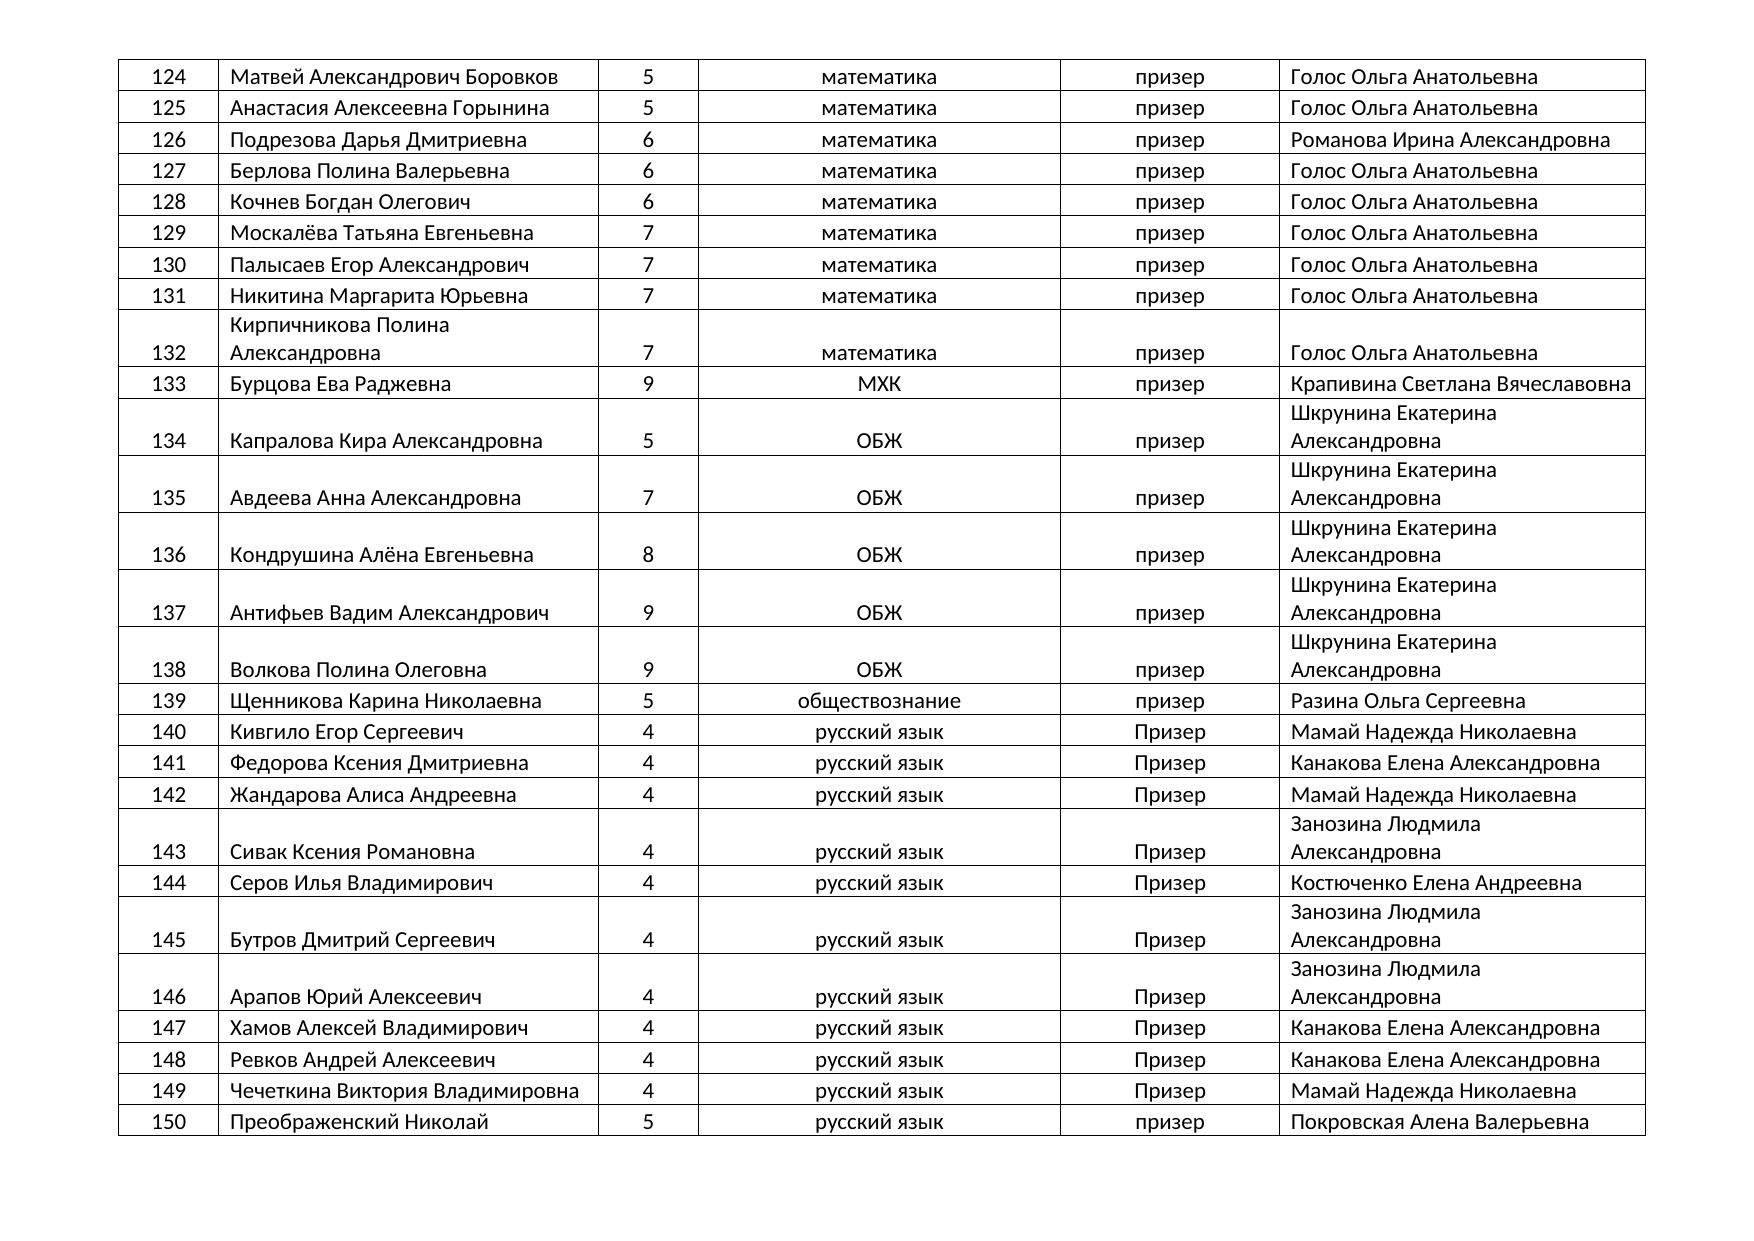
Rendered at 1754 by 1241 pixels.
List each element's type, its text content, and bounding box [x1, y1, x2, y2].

table_cell 127 [119, 154, 218, 184]
table_cell 9 [599, 367, 698, 397]
table_cell Голос Ольга Анатольевна [1280, 154, 1645, 184]
table_cell русский язык [699, 866, 1060, 896]
table_cell Сивак Ксения Романовна [219, 809, 598, 865]
table_cell математика [699, 248, 1060, 278]
table_cell Призер [1061, 746, 1279, 777]
table_cell Берлова Полина Валерьевна [219, 154, 598, 184]
table_cell призер [1061, 513, 1279, 569]
table_cell Призер [1061, 715, 1279, 745]
table_cell 4 [599, 1011, 698, 1042]
table_cell 136 [119, 513, 218, 569]
table_cell 135 [119, 456, 218, 512]
table_cell математика [699, 279, 1060, 309]
table_cell 7 [599, 248, 698, 278]
table_cell призер [1061, 684, 1279, 714]
table_cell Арапов Юрий Алексеевич [219, 954, 598, 1010]
table_cell призер [1061, 185, 1279, 215]
table_cell обществознание [699, 684, 1060, 714]
table_cell призер [1061, 399, 1279, 454]
table_cell 4 [599, 954, 698, 1010]
table_cell 146 [119, 954, 218, 1010]
table_cell русский язык [699, 778, 1060, 808]
table_cell 126 [119, 123, 218, 153]
table_cell призер [1061, 1105, 1279, 1135]
table_cell 9 [599, 627, 698, 683]
table_cell 143 [119, 809, 218, 865]
table_cell Шкрунина Екатерина Александровна [1280, 513, 1645, 569]
table_cell Призер [1061, 866, 1279, 896]
table_cell призер [1061, 60, 1279, 90]
table_cell Волкова Полина Олеговна [219, 627, 598, 683]
table_cell 6 [599, 154, 698, 184]
table_cell 4 [599, 897, 698, 953]
table_cell русский язык [699, 1074, 1060, 1104]
table_cell 138 [119, 627, 218, 683]
table_cell математика [699, 154, 1060, 184]
table_cell 4 [599, 866, 698, 896]
table_cell Анастасия Алексеевна Горынина [219, 91, 598, 122]
table_cell 6 [599, 185, 698, 215]
table_cell призер [1061, 248, 1279, 278]
table_cell 4 [599, 715, 698, 745]
table_cell русский язык [699, 897, 1060, 953]
table_cell Шкрунина Екатерина Александровна [1280, 570, 1645, 626]
table_cell математика [699, 310, 1060, 366]
table_cell Голос Ольга Анатольевна [1280, 279, 1645, 309]
table_cell 5 [599, 1105, 698, 1135]
table_cell 142 [119, 778, 218, 808]
table_cell 7 [599, 216, 698, 247]
table_cell 7 [599, 279, 698, 309]
table_cell Кочнев Богдан Олегович [219, 185, 598, 215]
table_cell Никитина Маргарита Юрьевна [219, 279, 598, 309]
table_cell математика [699, 123, 1060, 153]
table_cell Шкрунина Екатерина Александровна [1280, 627, 1645, 683]
table_cell призер [1061, 216, 1279, 247]
table_cell Авдеева Анна Александровна [219, 456, 598, 512]
table_cell Мамай Надежда Николаевна [1280, 715, 1645, 745]
table_cell призер [1061, 310, 1279, 366]
table_cell Разина Ольга Сергеевна [1280, 684, 1645, 714]
table_cell математика [699, 185, 1060, 215]
table_cell ОБЖ [699, 513, 1060, 569]
table_cell 137 [119, 570, 218, 626]
table_cell русский язык [699, 715, 1060, 745]
table_cell Призер [1061, 1074, 1279, 1104]
table_cell Голос Ольга Анатольевна [1280, 91, 1645, 122]
table_cell 133 [119, 367, 218, 397]
table_cell 131 [119, 279, 218, 309]
table_cell русский язык [699, 746, 1060, 777]
table_cell Серов Илья Владимирович [219, 866, 598, 896]
table_cell математика [699, 216, 1060, 247]
table_cell Призер [1061, 897, 1279, 953]
table_cell Ревков Андрей Алексеевич [219, 1043, 598, 1073]
table_cell 8 [599, 513, 698, 569]
table_cell Голос Ольга Анатольевна [1280, 216, 1645, 247]
table_cell 149 [119, 1074, 218, 1104]
table_cell Москалёва Татьяна Евгеньевна [219, 216, 598, 247]
table_cell ОБЖ [699, 456, 1060, 512]
table_cell 130 [119, 248, 218, 278]
table_cell ОБЖ [699, 627, 1060, 683]
table_cell Хамов Алексей Владимирович [219, 1011, 598, 1042]
table_cell Кивгило Егор Сергеевич [219, 715, 598, 745]
table_cell Призер [1061, 778, 1279, 808]
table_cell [219, 1105, 598, 1135]
table_cell Призер [1061, 954, 1279, 1010]
table_cell ОБЖ [699, 570, 1060, 626]
table_cell Шкрунина Екатерина Александровна [1280, 456, 1645, 512]
table_cell математика [699, 60, 1060, 90]
table_cell русский язык [699, 1043, 1060, 1073]
table_cell 128 [119, 185, 218, 215]
table_cell Бурцова Ева Раджевна [219, 367, 598, 397]
table_cell Призер [1061, 809, 1279, 865]
table_cell 125 [119, 91, 218, 122]
table_cell Занозина Людмила Александровна [1280, 809, 1645, 865]
table_cell 139 [119, 684, 218, 714]
table_cell Голос Ольга Анатольевна [1280, 185, 1645, 215]
table_cell Канакова Елена Александровна [1280, 1011, 1645, 1042]
table_cell 124 [119, 60, 218, 90]
table_cell Голос Ольга Анатольевна [1280, 60, 1645, 90]
table_cell 134 [119, 399, 218, 454]
table_cell призер [1061, 154, 1279, 184]
table_cell русский язык [699, 1011, 1060, 1042]
table_cell Призер [1061, 1011, 1279, 1042]
table_cell 147 [119, 1011, 218, 1042]
table_cell 4 [599, 746, 698, 777]
table_cell 4 [599, 1043, 698, 1073]
table_cell русский язык [699, 954, 1060, 1010]
table_cell Мамай Надежда Николаевна [1280, 778, 1645, 808]
table_cell Подрезова Дарья Дмитриевна [219, 123, 598, 153]
table_cell Жандарова Алиса Андреевна [219, 778, 598, 808]
table_cell Кирпичникова Полина Александровна [219, 310, 598, 366]
table_cell Костюченко Елена Андреевна [1280, 866, 1645, 896]
table_cell 7 [599, 456, 698, 512]
table_cell Романова Ирина Александровна [1280, 123, 1645, 153]
table_cell призер [1061, 123, 1279, 153]
table_cell математика [699, 91, 1060, 122]
table_cell 4 [599, 809, 698, 865]
table_cell Призер [1061, 1043, 1279, 1073]
table_cell 145 [119, 897, 218, 953]
table_cell Матвей Александрович Боровков [219, 60, 598, 90]
table_cell Мамай Надежда Николаевна [1280, 1074, 1645, 1104]
table_cell 5 [599, 684, 698, 714]
table_cell Щенникова Карина Николаевна [219, 684, 598, 714]
table_cell 150 [119, 1105, 218, 1135]
table_cell МХК [699, 367, 1060, 397]
table_cell 141 [119, 746, 218, 777]
table_cell Голос Ольга Анатольевна [1280, 248, 1645, 278]
table_cell Палысаев Егор Александрович [219, 248, 598, 278]
table_cell Канакова Елена Александровна [1280, 746, 1645, 777]
table_cell Голос Ольга Анатольевна [1280, 310, 1645, 366]
table_cell ОБЖ [699, 399, 1060, 454]
table_cell Чечеткина Виктория Владимировна [219, 1074, 598, 1104]
table_cell 144 [119, 866, 218, 896]
table_cell 4 [599, 1074, 698, 1104]
table_cell 7 [599, 310, 698, 366]
table_cell 132 [119, 310, 218, 366]
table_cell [1280, 1105, 1645, 1135]
table_cell призер [1061, 456, 1279, 512]
table_cell призер [1061, 570, 1279, 626]
table_cell призер [1061, 627, 1279, 683]
table_cell 140 [119, 715, 218, 745]
table_cell призер [1061, 279, 1279, 309]
table_cell русский язык [699, 1105, 1060, 1135]
table_cell 9 [599, 570, 698, 626]
table_cell Бутров Дмитрий Сергеевич [219, 897, 598, 953]
table_cell Занозина Людмила Александровна [1280, 954, 1645, 1010]
table_cell Занозина Людмила Александровна [1280, 897, 1645, 953]
table_cell Крапивина Светлана Вячеславовна [1280, 367, 1645, 397]
table_cell призер [1061, 91, 1279, 122]
table_cell Канакова Елена Александровна [1280, 1043, 1645, 1073]
table_cell 6 [599, 123, 698, 153]
table_cell Капралова Кира Александровна [219, 399, 598, 454]
table_cell призер [1061, 367, 1279, 397]
table_cell 129 [119, 216, 218, 247]
table_cell 5 [599, 399, 698, 454]
table_cell 5 [599, 91, 698, 122]
table_cell Кондрушина Алёна Евгеньевна [219, 513, 598, 569]
table_cell 148 [119, 1043, 218, 1073]
table_cell 4 [599, 778, 698, 808]
table_cell Федорова Ксения Дмитриевна [219, 746, 598, 777]
table_cell Шкрунина Екатерина Александровна [1280, 399, 1645, 454]
table_cell 5 [599, 60, 698, 90]
table_cell русский язык [699, 809, 1060, 865]
table_cell Антифьев Вадим Александрович [219, 570, 598, 626]
